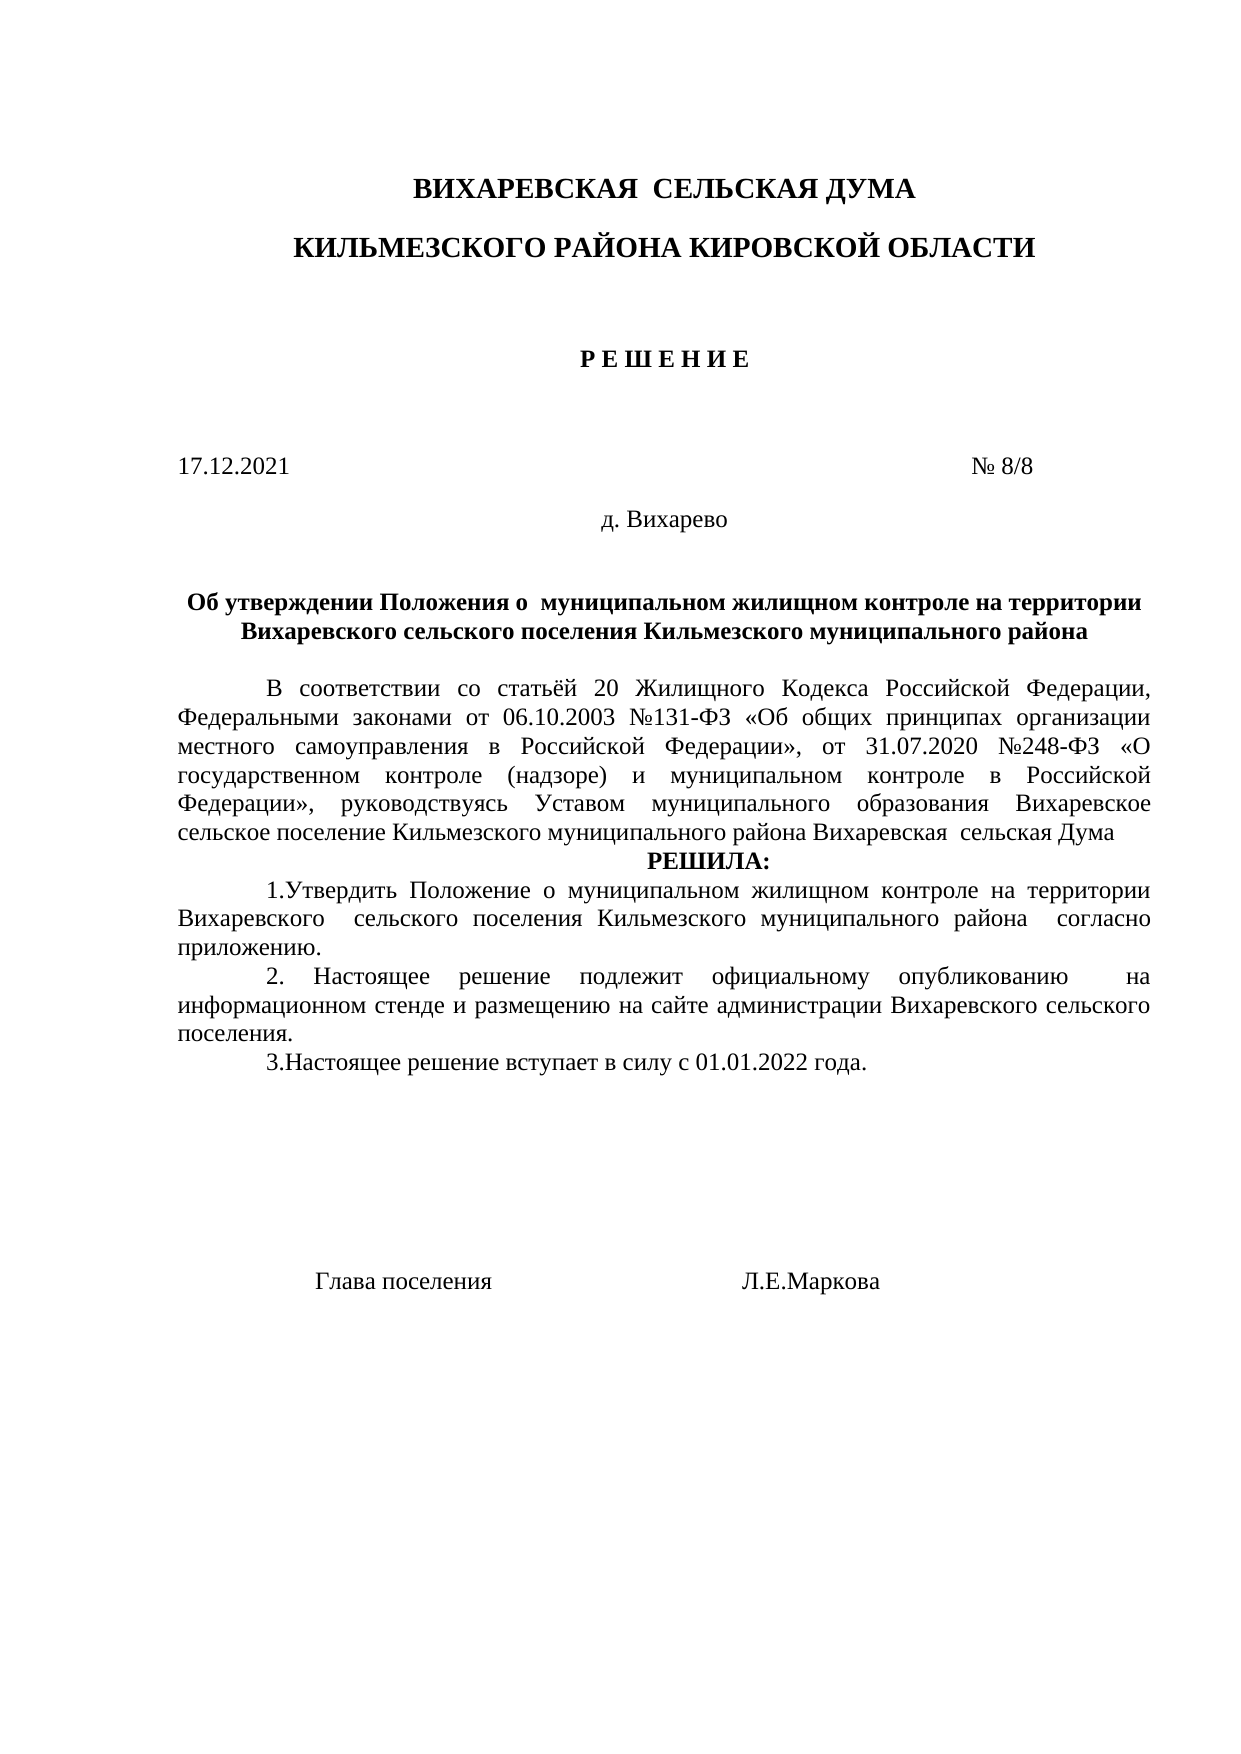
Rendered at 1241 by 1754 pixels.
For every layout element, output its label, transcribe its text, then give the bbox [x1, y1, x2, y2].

text 2. Настоящее решение подлежит официальному опубликованию на информационном стенде и размещению на сайте администрации Вихаревского сельского поселения. [177, 961, 1152, 1047]
text Об утверждении Положения о муниципальном жилищном контроле на территории Вихаревского сельского поселения Кильмезского муниципального района [177, 587, 1152, 645]
text КИЛЬМЕЗСКОГО РАЙОНА КИРОВСКОЙ ОБЛАСТИ [177, 231, 1152, 264]
text РЕШИЛА: [177, 846, 1152, 875]
text д. Вихарево [177, 504, 1152, 533]
text ВИХАРЕВСКАЯ СЕЛЬСКАЯ ДУМА [177, 171, 1152, 205]
text 3.Настоящее решение вступает в силу с 01.01.2022 года. [177, 1047, 1152, 1076]
text Глава поселения Л.Е.Маркова [177, 1266, 1152, 1295]
text 17.12.2021 № 8/8 [177, 451, 1152, 479]
text Р Е Ш Е Н И Е [177, 344, 1152, 372]
text В соответствии со статьёй 20 Жилищного Кодекса Российской Федерации, Федеральными законами от 06.10.2003 №131-ФЗ «Об общих принципах организации местного самоуправления в Российской Федерации», от 31.07.2020 №248-ФЗ «О государственном контроле (надзоре) и муниципальном контроле в Российской Федерации», руководствуясь Уставом муниципального образования Вихаревское сельское поселение Кильмезского муниципального района Вихаревская сельская Дума [177, 673, 1152, 846]
text 1.Утвердить Положение о муниципальном жилищном контроле на территории Вихаревского сельского поселения Кильмезского муниципального района согласно приложению. [177, 875, 1152, 961]
